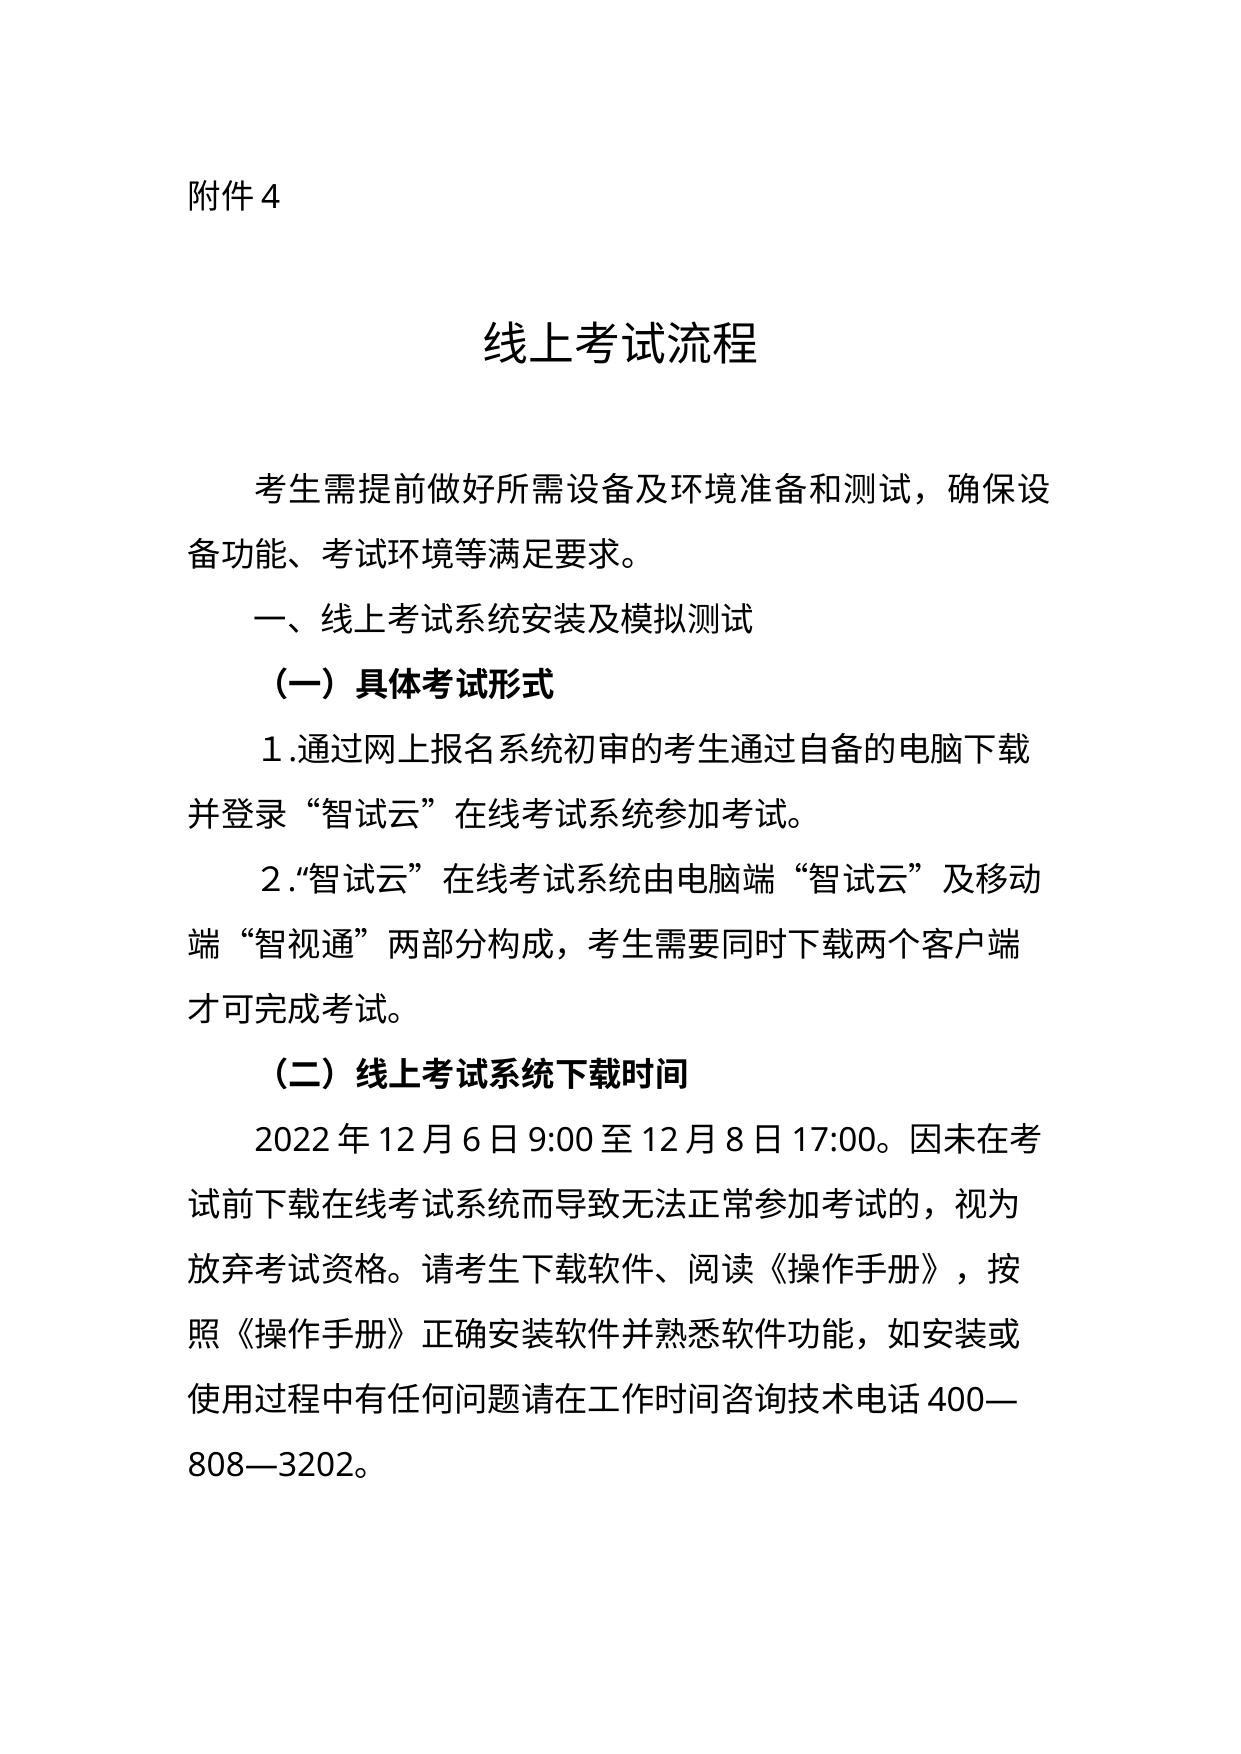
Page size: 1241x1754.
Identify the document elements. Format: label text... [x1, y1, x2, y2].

text 线上考试流程 [187, 292, 1053, 389]
text ２.“智试云”在线考试系统由电脑端“智试云”及移动端“智视通”两部分构成，考生需要同时下载两个客户端才可完成考试。 [187, 844, 1053, 1039]
text （一）具体考试形式 [187, 649, 1053, 714]
text （二）线上考试系统下载时间 [187, 1039, 1053, 1104]
text 一、线上考试系统安装及模拟测试 [187, 584, 1053, 649]
text 2022年12月6日9:00至12月8日17:00。因未在考试前下载在线考试系统而导致无法正常参加考试的，视为放弃考试资格。请考生下载软件、阅读《操作手册》，按照《操作手册》正确安装软件并熟悉软件功能，如安装或使用过程中有任何问题请在工作时间咨询技术电话400—808—3202。 [187, 1104, 1053, 1494]
text 附件4 [187, 162, 1053, 227]
text １.通过网上报名系统初审的考生通过自备的电脑下载并登录“智试云”在线考试系统参加考试。 [187, 714, 1053, 844]
text 考生需提前做好所需设备及环境准备和测试，确保设备功能、考试环境等满足要求。 [187, 454, 1053, 584]
